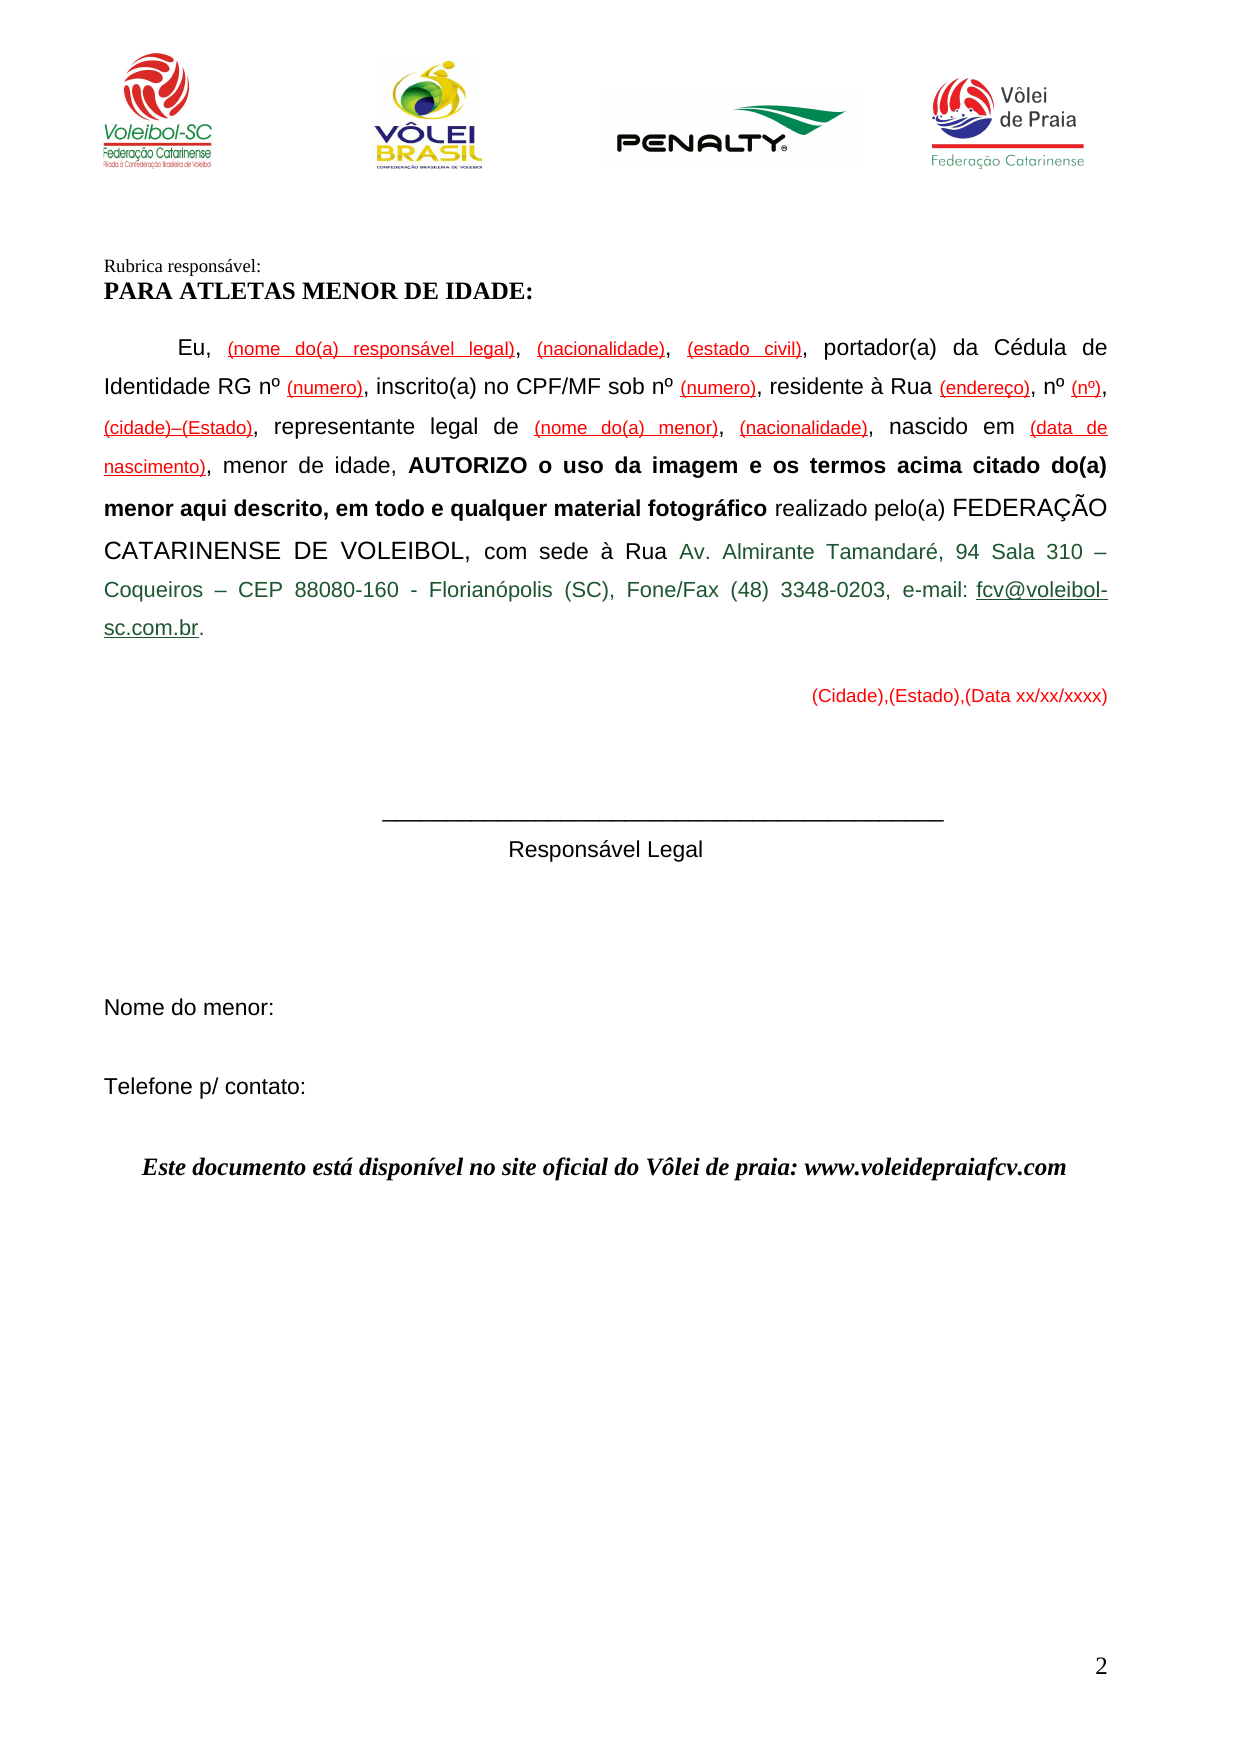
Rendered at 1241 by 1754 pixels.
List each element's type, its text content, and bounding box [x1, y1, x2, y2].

picture [601, 88, 864, 169]
text Telefone p/ contato: [103, 1073, 1107, 1099]
text ____________________________________________ [103, 796, 1107, 823]
text Rubrica responsável: [103, 254, 1107, 276]
text Este documento está disponível no site oficial do Vôlei de praia: www.voleidepraiafcv.com [103, 1152, 1107, 1181]
picture [931, 77, 1084, 169]
text Eu, (nome do(a) responsável legal), (nacionalidade), (estado civil), portador(a) da Cédula de Identidade RG nº (numero), inscrito(a) no CPF/MF sob nº (numero), residente à Rua (endereço), nº (nº), (cidade)–(Estado), representante legal de (nome do(a) menor), (nacionalidade), nascido em (data de nascimento), menor de idade, AUTORIZO o uso da imagem e os termos acima citado do(a) menor aqui descrito, em todo e qualquer material fotográfico realizado pelo(a) FEDERAÇÃO CATARINENSE DE VOLEIBOL, com sede à Rua Av. Almirante Tamandaré, 94 Sala 310 – Coqueiros – CEP 88080-160 - Florianópolis (SC), Fone/Fax (48) 3348-0203, e-mail: fcv@voleibol-sc.com.br. [103, 334, 1107, 640]
text Nome do menor: [103, 994, 1107, 1020]
text PARA ATLETAS MENOR DE IDADE: [103, 276, 1107, 305]
text Responsável Legal [103, 836, 1107, 862]
picture [103, 53, 212, 169]
text (Cidade),(Estado),(Data xx/xx/xxxx) [103, 685, 1107, 707]
